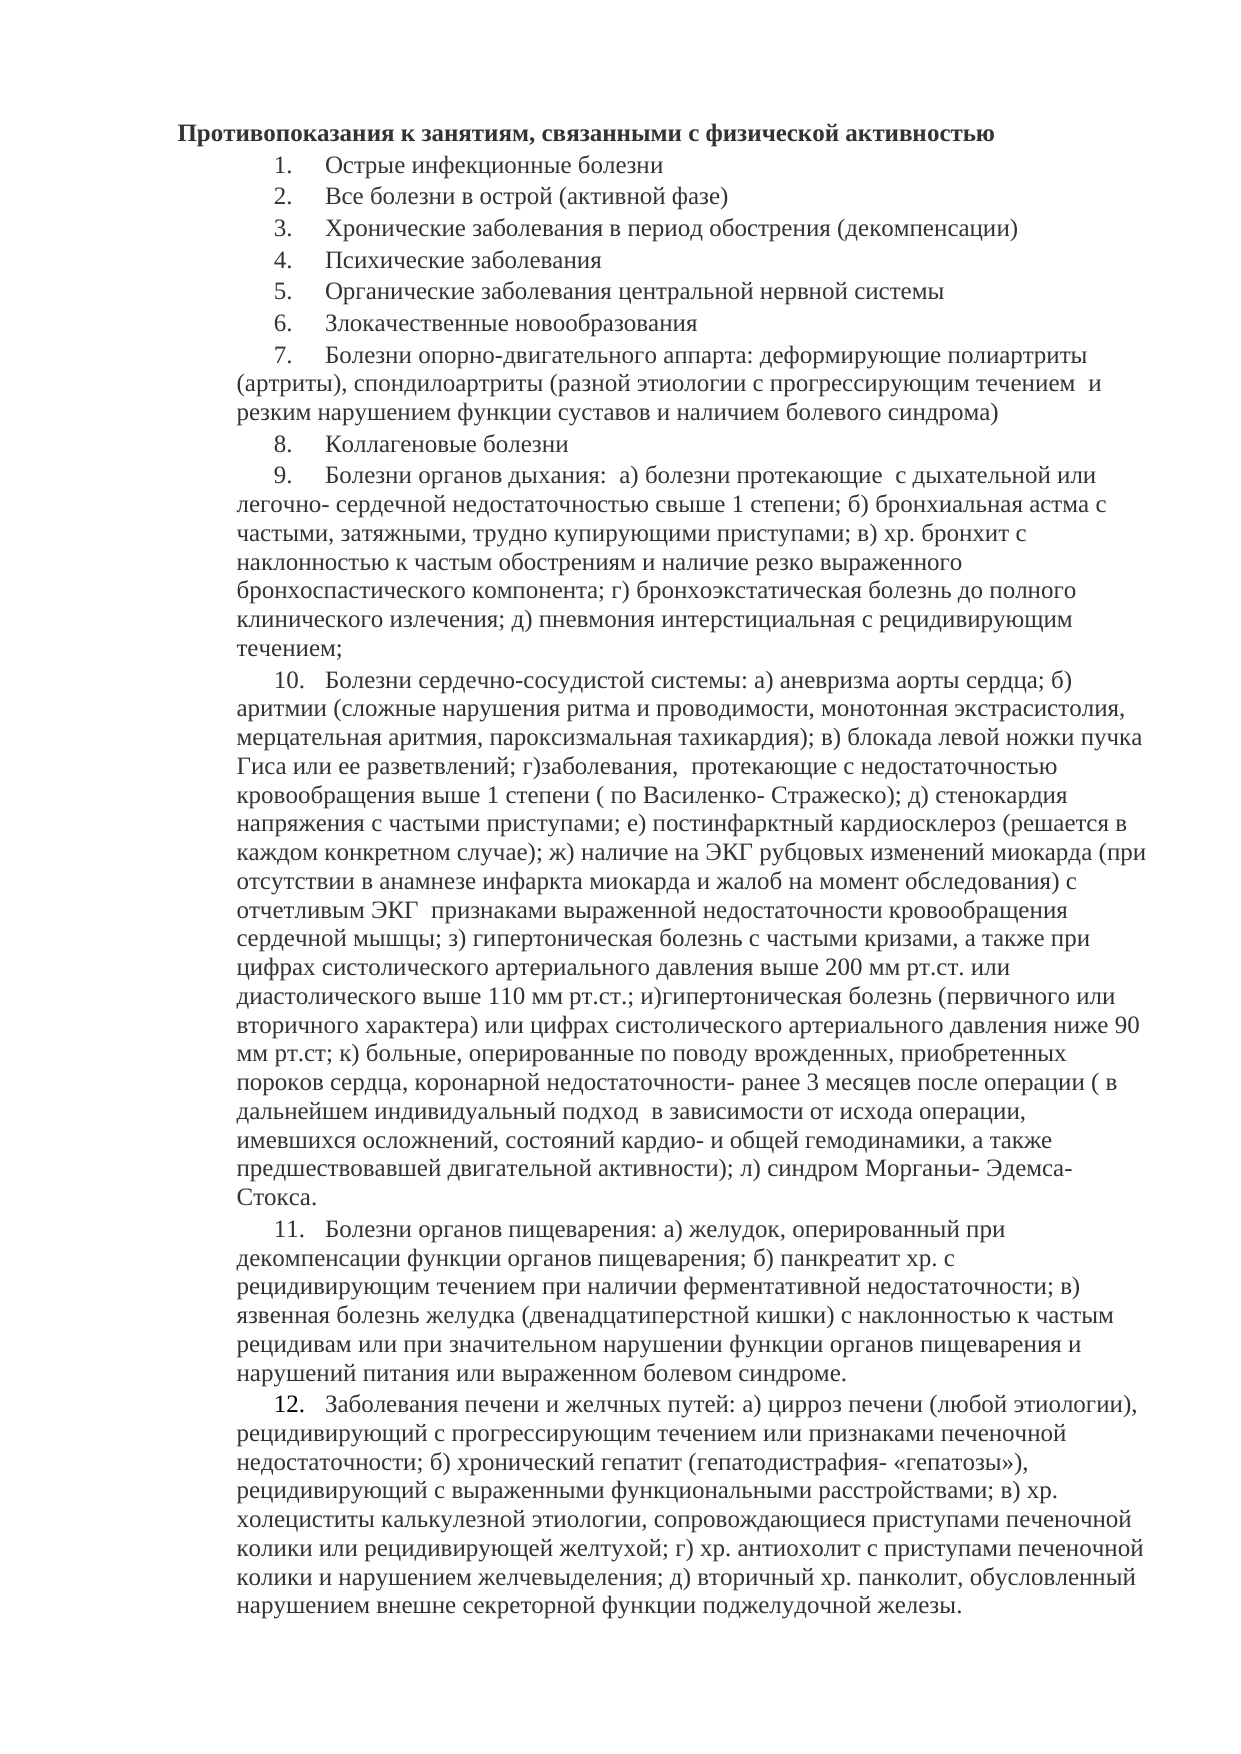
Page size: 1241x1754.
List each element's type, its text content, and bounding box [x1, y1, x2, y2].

list Хронические заболевания в период обострения (декомпенсации) [236, 213, 1152, 242]
list Болезни сердечно-сосудистой системы: а) аневризма аорты сердца; б) аритмии (сложные нарушения ритма и проводимости, монотонная экстрасистолия, мерцательная аритмия, пароксизмальная тахикардия); в) блокада левой ножки пучка Гиса или ее разветвлений; г)заболевания, протекающие с недостаточностью кровообращения выше 1 степени ( по Василенко- Стражеско); д) стенокардия напряжения с частыми приступами; е) постинфарктный кардиосклероз (решается в каждом конкретном случае); ж) наличие на ЭКГ рубцовых изменений миокарда (при отсутствии в анамнезе инфаркта миокарда и жалоб на момент обследования) с отчетливым ЭКГ признаками выраженной недостаточности кровообращения сердечной мышцы; з) гипертоническая болезнь с частыми кризами, а также при цифрах систолического артериального давления выше 200 мм рт.ст. или диастолического выше 110 мм рт.ст.; и)гипертоническая болезнь (первичного или вторичного характера) или цифрах систолического артериального давления ниже 90 мм рт.ст; к) больные, оперированные по поводу врожденных, приобретенных пороков сердца, коронарной недостаточности- ранее 3 месяцев после операции ( в дальнейшем индивидуальный подход в зависимости от исхода операции, имевшихся осложнений, состояний кардио- и общей гемодинамики, а также предшествовавшей двигательной активности); л) синдром Морганьи- Эдемса- Стокса. [236, 665, 1152, 1211]
list Заболевания печени и желчных путей: а) цирроз печени (любой этиологии), рецидивирующий с прогрессирующим течением или признаками печеночной недостаточности; б) хронический гепатит (гепатодистрафия- «гепатозы»), рецидивирующий с выраженными функциональными расстройствами; в) хр. холециститы калькулезной этиологии, сопровождающиеся приступами печеночной колики или рецидивирующей желтухой; г) хр. антиохолит с приступами печеночной колики и нарушением желчевыделения; д) вторичный хр. панколит, обусловленный нарушением внешне секреторной функции поджелудочной железы. [236, 1389, 1152, 1619]
list Болезни опорно-двигательного аппарта: деформирующие полиартриты (артриты), спондилоартриты (разной этиологии с прогрессирующим течением и резким нарушением функции суставов и наличием болевого синдрома) [236, 340, 1152, 426]
list Злокачественные новообразования [236, 308, 1152, 337]
list Все болезни в острой (активной фазе) [236, 181, 1152, 210]
list Острые инфекционные болезни [236, 150, 1152, 178]
list Коллагеновые болезни [236, 429, 1152, 458]
list Болезни органов дыхания: а) болезни протекающие с дыхательной или легочно- сердечной недостаточностью свыше 1 степени; б) бронхиальная астма с частыми, затяжными, трудно купирующими приступами; в) хр. бронхит с наклонностью к частым обострениям и наличие резко выраженного бронхоспастического компонента; г) бронхоэкстатическая болезнь до полного клинического излечения; д) пневмония интерстициальная с рецидивирующим течением; [236, 461, 1152, 662]
list Органические заболевания центральной нервной системы [236, 276, 1152, 305]
text Противопоказания к занятиям, связанными с физической активностью [177, 118, 1152, 147]
list Психические заболевания [236, 245, 1152, 273]
list Болезни органов пищеварения: а) желудок, оперированный при декомпенсации функции органов пищеварения; б) панкреатит хр. с рецидивирующим течением при наличии ферментативной недостаточности; в) язвенная болезнь желудка (двенадцатиперстной кишки) с наклонностью к частым рецидивам или при значительном нарушении функции органов пищеварения и нарушений питания или выраженном болевом синдроме. [236, 1214, 1152, 1386]
